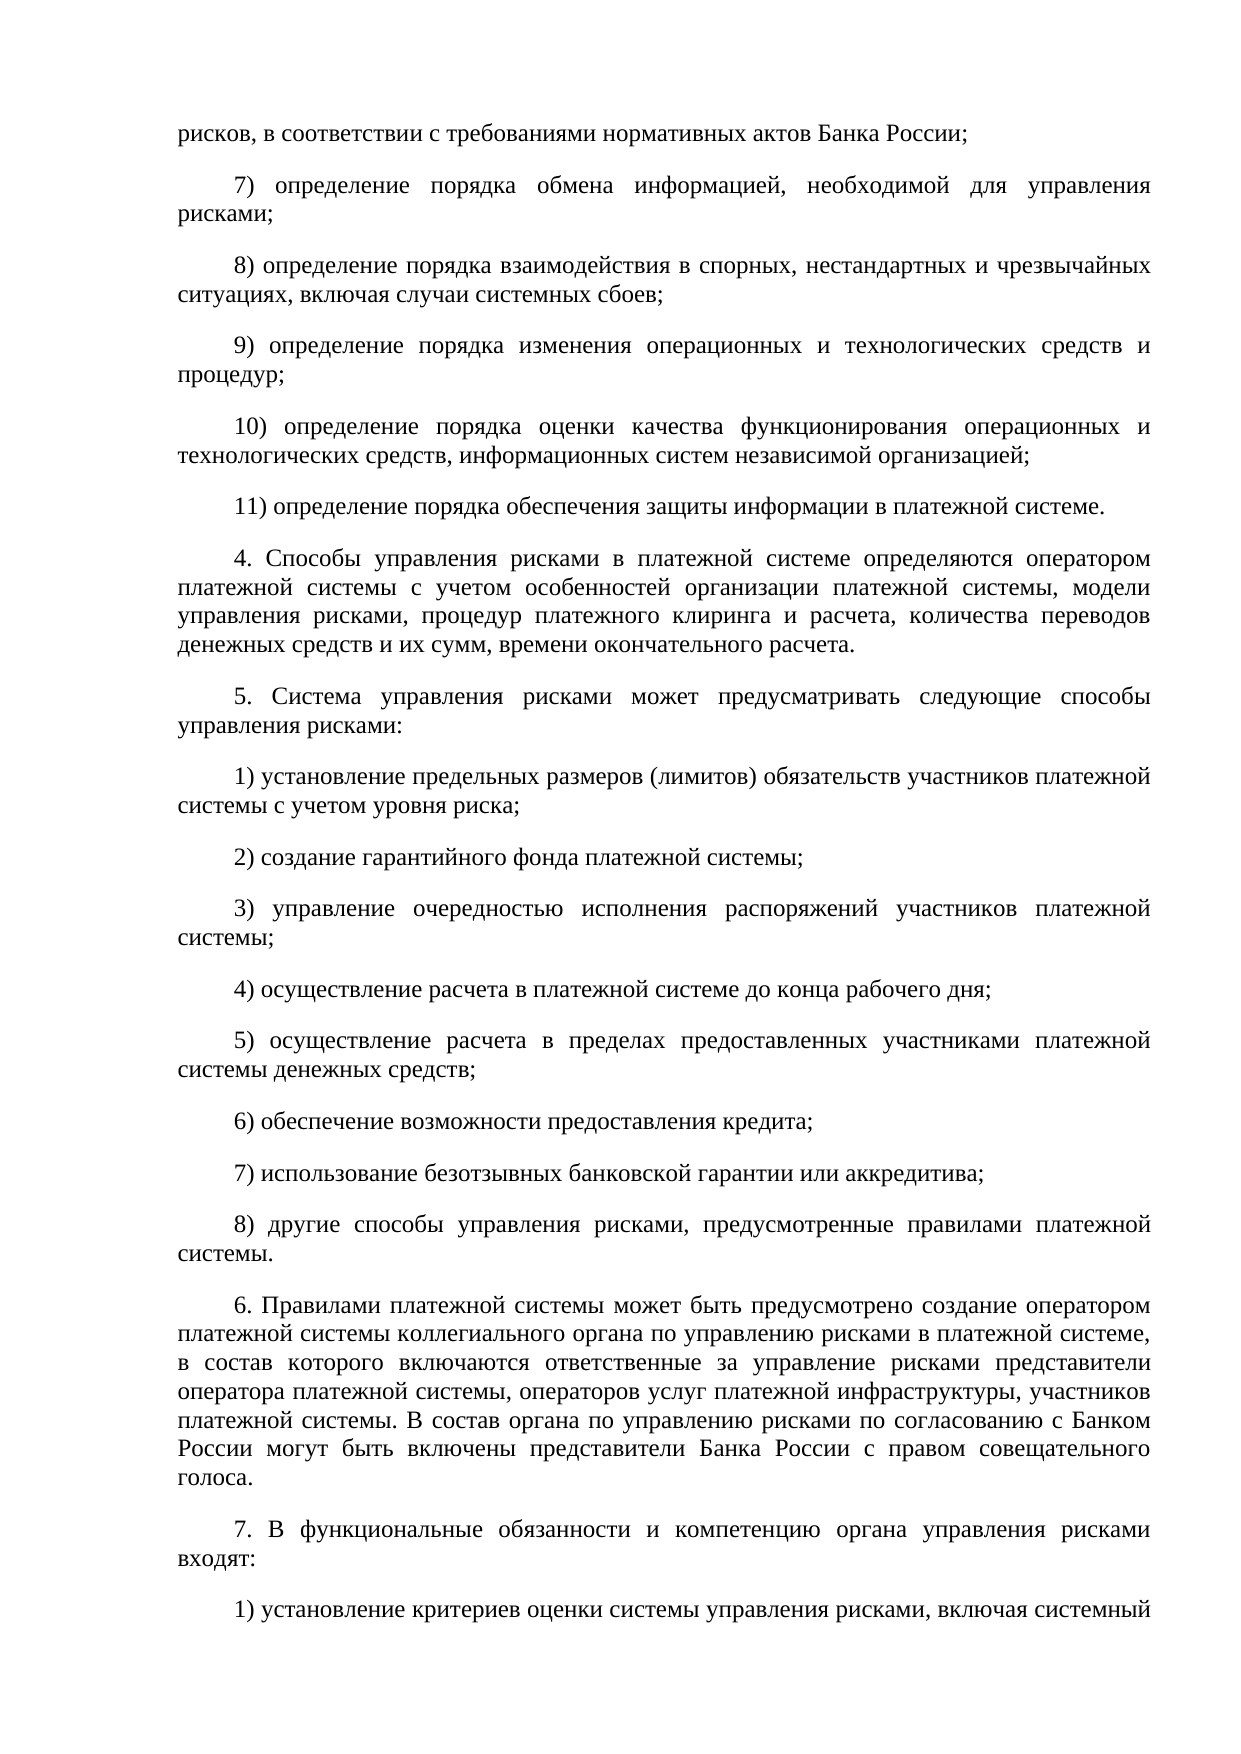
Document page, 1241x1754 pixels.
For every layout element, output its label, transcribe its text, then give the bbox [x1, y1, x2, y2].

text 4. Способы управления рисками в платежной системе определяются оператором платежной системы с учетом особенностей организации платежной системы, модели управления рисками, процедур платежного клиринга и расчета, количества переводов денежных средств и их сумм, времени окончательного расчета. [177, 543, 1152, 658]
text 1) установление предельных размеров (лимитов) обязательств участников платежной системы с учетом уровня риска; [177, 761, 1152, 819]
text 2) создание гарантийного фонда платежной системы; [177, 842, 1152, 871]
text 6) обеспечение возможности предоставления кредита; [177, 1106, 1152, 1135]
text 3) управление очередностью исполнения распоряжений участников платежной системы; [177, 893, 1152, 951]
text 8) другие способы управления рисками, предусмотренные правилами платежной системы. [177, 1209, 1152, 1267]
text 11) определение порядка обеспечения защиты информации в платежной системе. [177, 491, 1152, 520]
text 7. В функциональные обязанности и компетенцию органа управления рисками входят: [177, 1514, 1152, 1571]
text 4) осуществление расчета в платежной системе до конца рабочего дня; [177, 974, 1152, 1003]
text 7) определение порядка обмена информацией, необходимой для управления рисками; [177, 170, 1152, 227]
text 7) использование безотзывных банковской гарантии или аккредитива; [177, 1158, 1152, 1186]
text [177, 118, 1152, 147]
text 6. Правилами платежной системы может быть предусмотрено создание оператором платежной системы коллегиального органа по управлению рисками в платежной системе, в состав которого включаются ответственные за управление рисками представители оператора платежной системы, операторов услуг платежной инфраструктуры, участников платежной системы. В состав органа по управлению рисками по согласованию с Банком России могут быть включены представители Банка России с правом совещательного голоса. [177, 1290, 1152, 1491]
text 9) определение порядка изменения операционных и технологических средств и процедур; [177, 331, 1152, 388]
text 10) определение порядка оценки качества функционирования операционных и технологических средств, информационных систем независимой организацией; [177, 411, 1152, 468]
text 5) осуществление расчета в пределах предоставленных участниками платежной системы денежных средств; [177, 1026, 1152, 1083]
text 8) определение порядка взаимодействия в спорных, нестандартных и чрезвычайных ситуациях, включая случаи системных сбоев; [177, 250, 1152, 308]
text 5. Система управления рисками может предусматривать следующие способы управления рисками: [177, 681, 1152, 738]
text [177, 1594, 1152, 1623]
